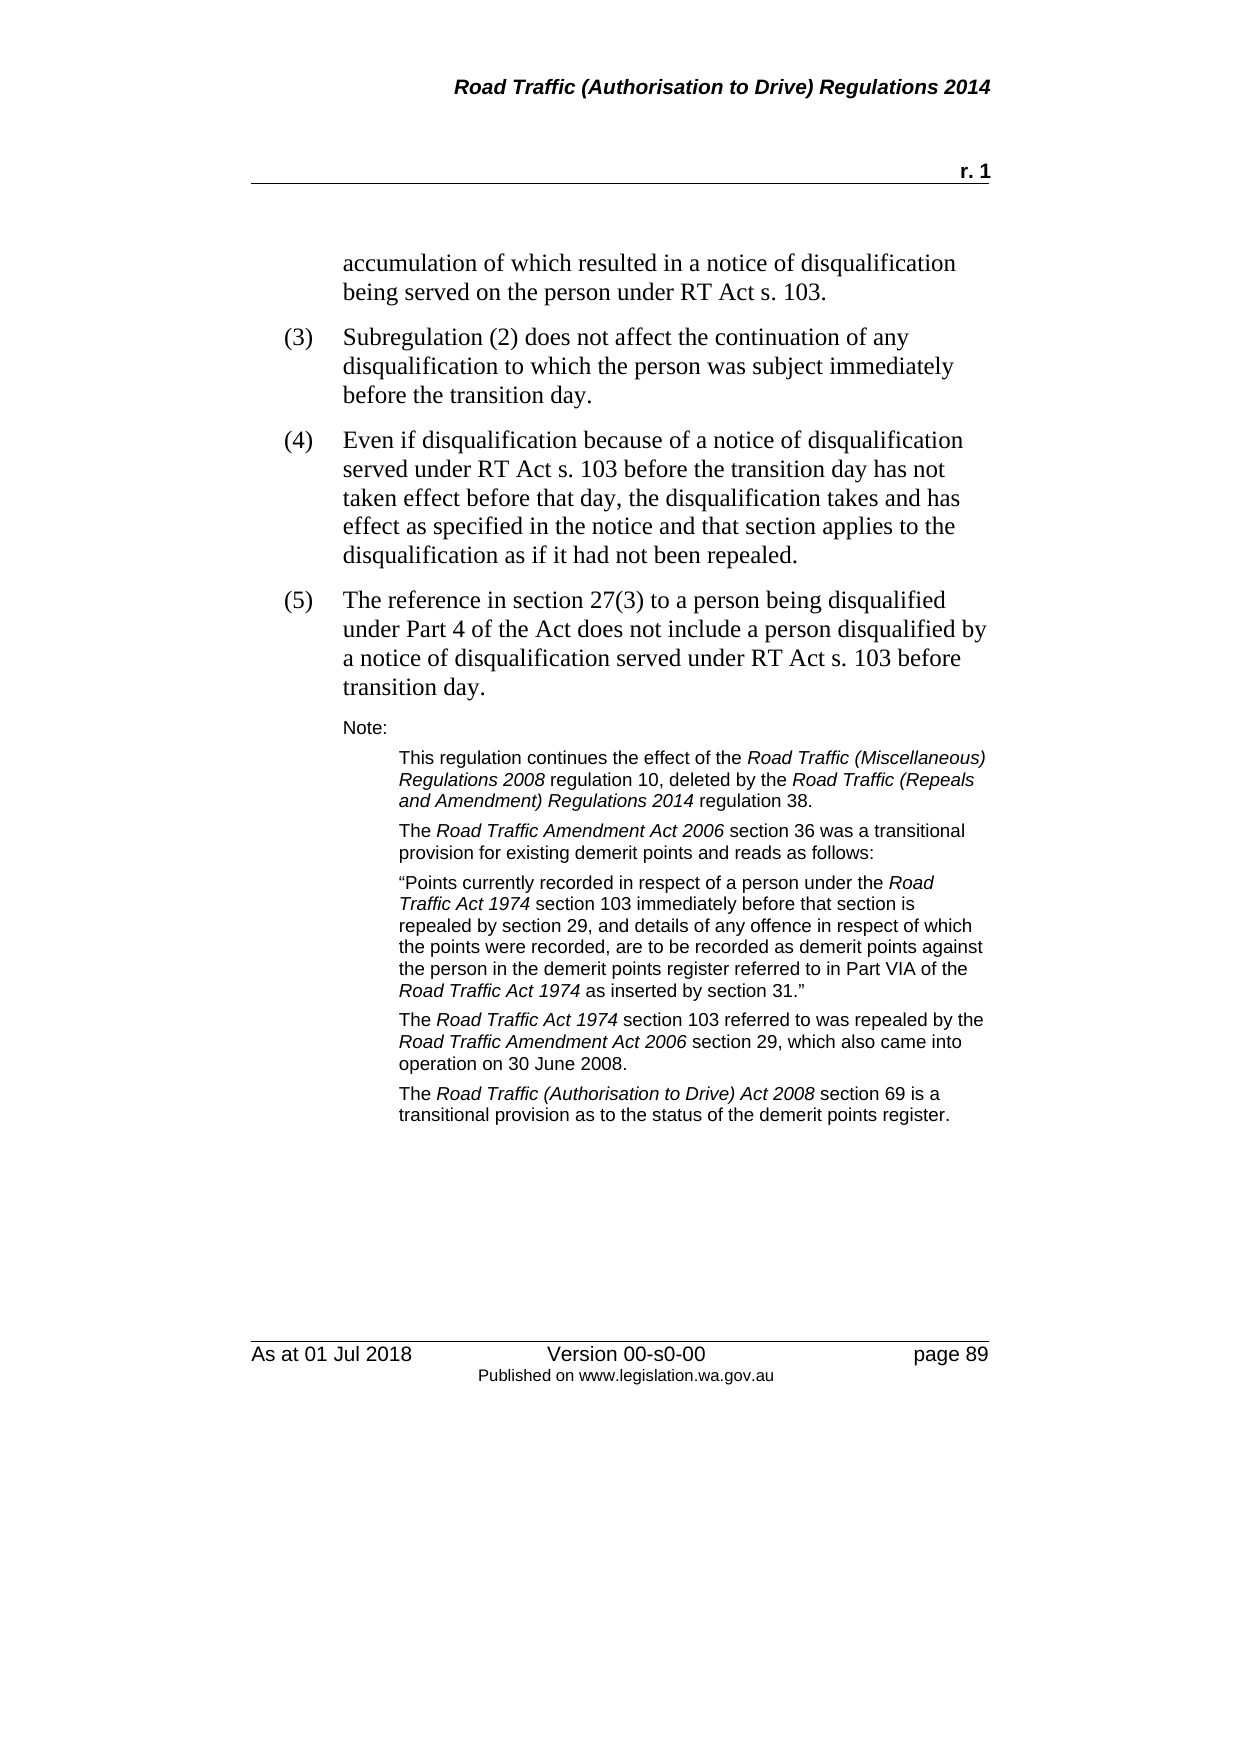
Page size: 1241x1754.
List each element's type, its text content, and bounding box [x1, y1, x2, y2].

text “Points currently recorded in respect of a person under the Road Traffic Act 1974 section 103 immediately before that section is repealed by section 29, and details of any offence in respect of which the points were recorded, are to be recorded as demerit points against the person in the demerit points register referred to in Part VIA of the Road Traffic Act 1974 as inserted by section 31.” [251, 872, 989, 1001]
text The Road Traffic Amendment Act 2006 section 36 was a transitional provision for existing demerit points and reads as follows: [251, 820, 989, 863]
text (5) The reference in section 27(3) to a person being disqualified under Part 4 of the Act does not include a person disqualified by a notice of disqualification served under RT Act s. 103 before transition day. [251, 586, 989, 701]
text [251, 248, 989, 306]
text (3) Subregulation (2) does not affect the continuation of any disqualification to which the person was subject immediately before the transition day. [251, 322, 989, 408]
text (4) Even if disqualification because of a notice of disqualification served under RT Act s. 103 before the transition day has not taken effect before that day, the disqualification takes and has effect as specified in the notice and that section applies to the disqualification as if it had not been repealed. [251, 425, 989, 569]
text This regulation continues the effect of the Road Traffic (Miscellaneous) Regulations 2008 regulation 10, deleted by the Road Traffic (Repeals and Amendment) Regulations 2014 regulation 38. [251, 747, 989, 812]
subtitle Note: [251, 717, 989, 739]
text The Road Traffic (Authorisation to Drive) Act 2008 section 69 is a transitional provision as to the status of the demerit points register. [251, 1082, 989, 1125]
text The Road Traffic Act 1974 section 103 referred to was repealed by the Road Traffic Amendment Act 2006 section 29, which also came into operation on 30 June 2008. [251, 1009, 989, 1074]
